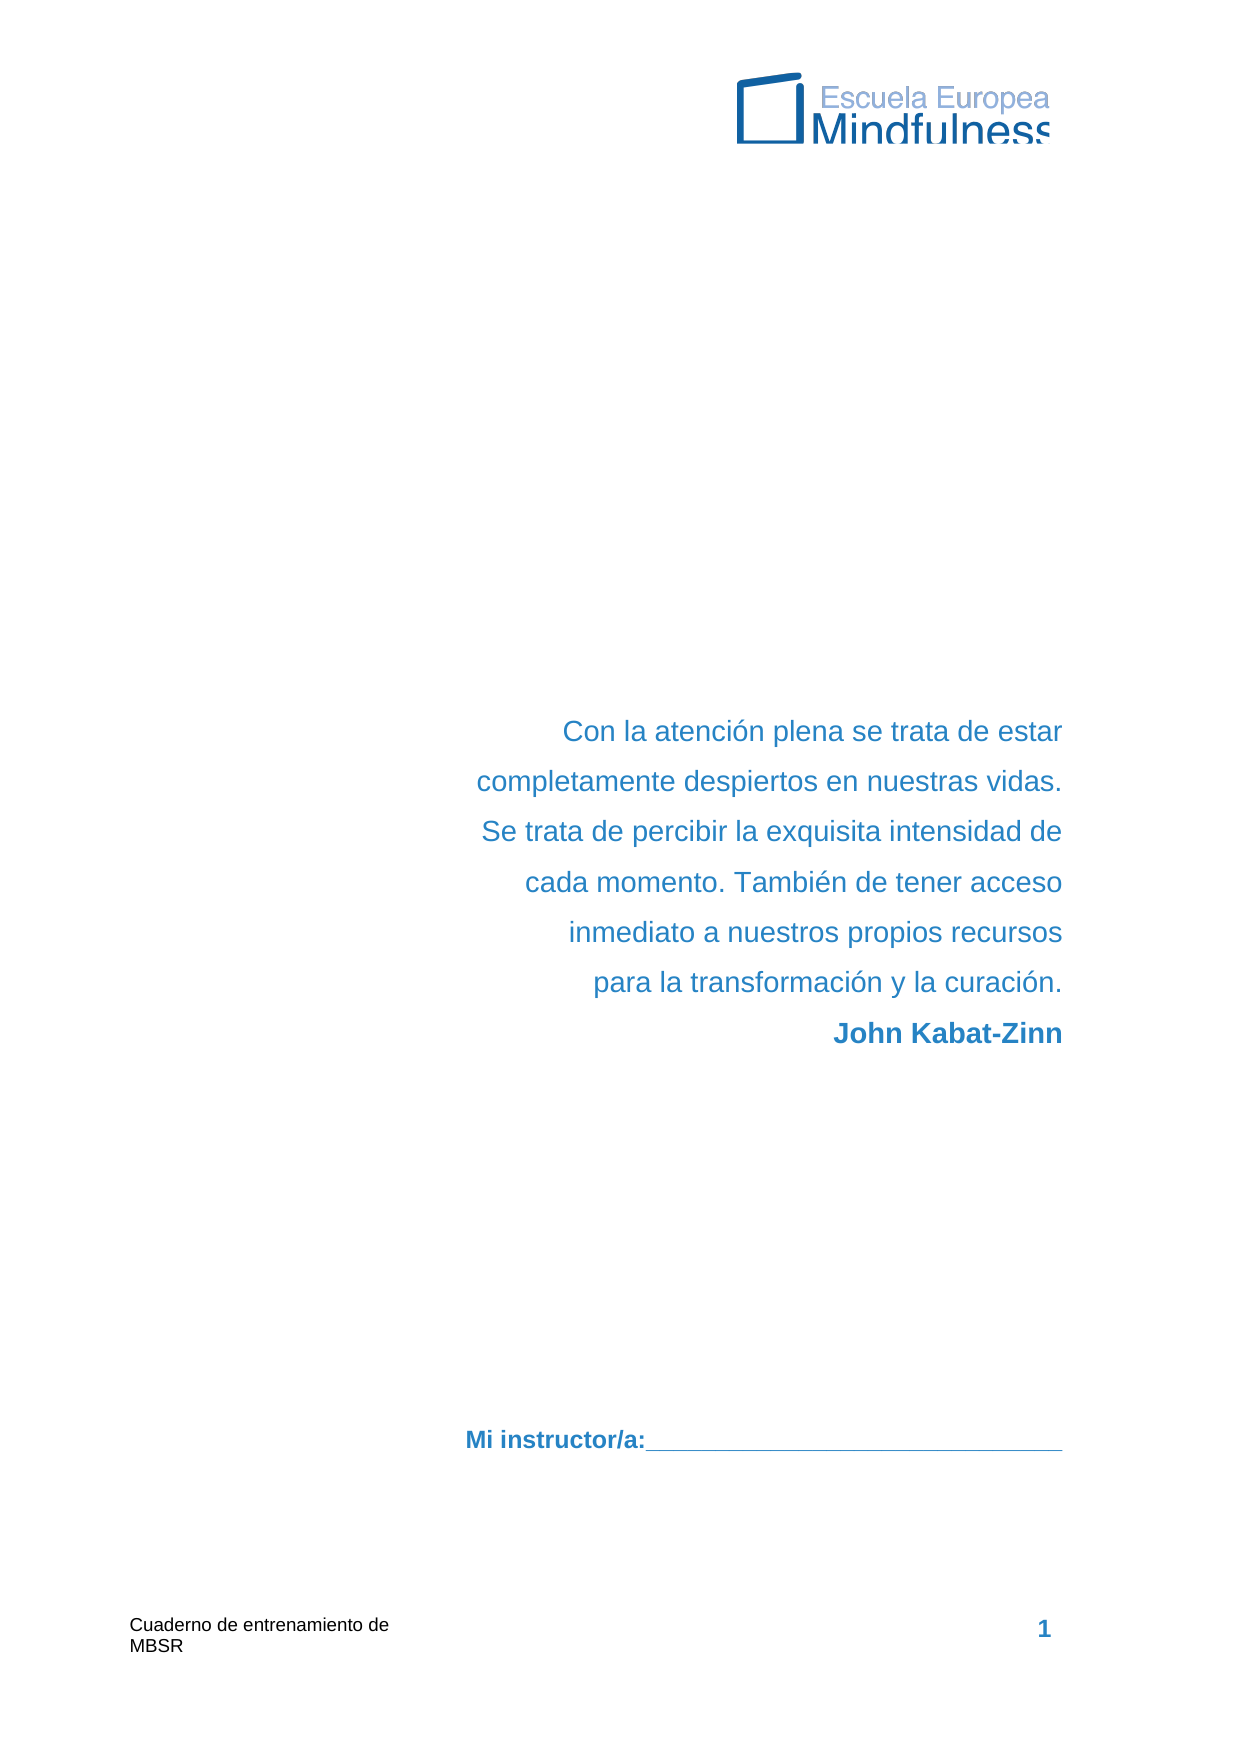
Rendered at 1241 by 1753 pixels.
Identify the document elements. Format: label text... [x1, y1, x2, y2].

text inmediato a nuestros propios recursos [118, 915, 1063, 948]
text Se trata de percibir la exquisita intensidad de [118, 814, 1063, 848]
picture [736, 72, 1050, 144]
text Con la atención plena se trata de estar [118, 714, 1063, 747]
text John Kabat-Zinn [118, 1016, 1063, 1049]
text para la transformación y la curación. [118, 965, 1063, 999]
text Mi instructor/a:______________________________ [118, 1425, 1063, 1454]
text completamente despiertos en nuestras vidas. [118, 764, 1063, 798]
text cada momento. También de tener acceso [118, 865, 1063, 898]
